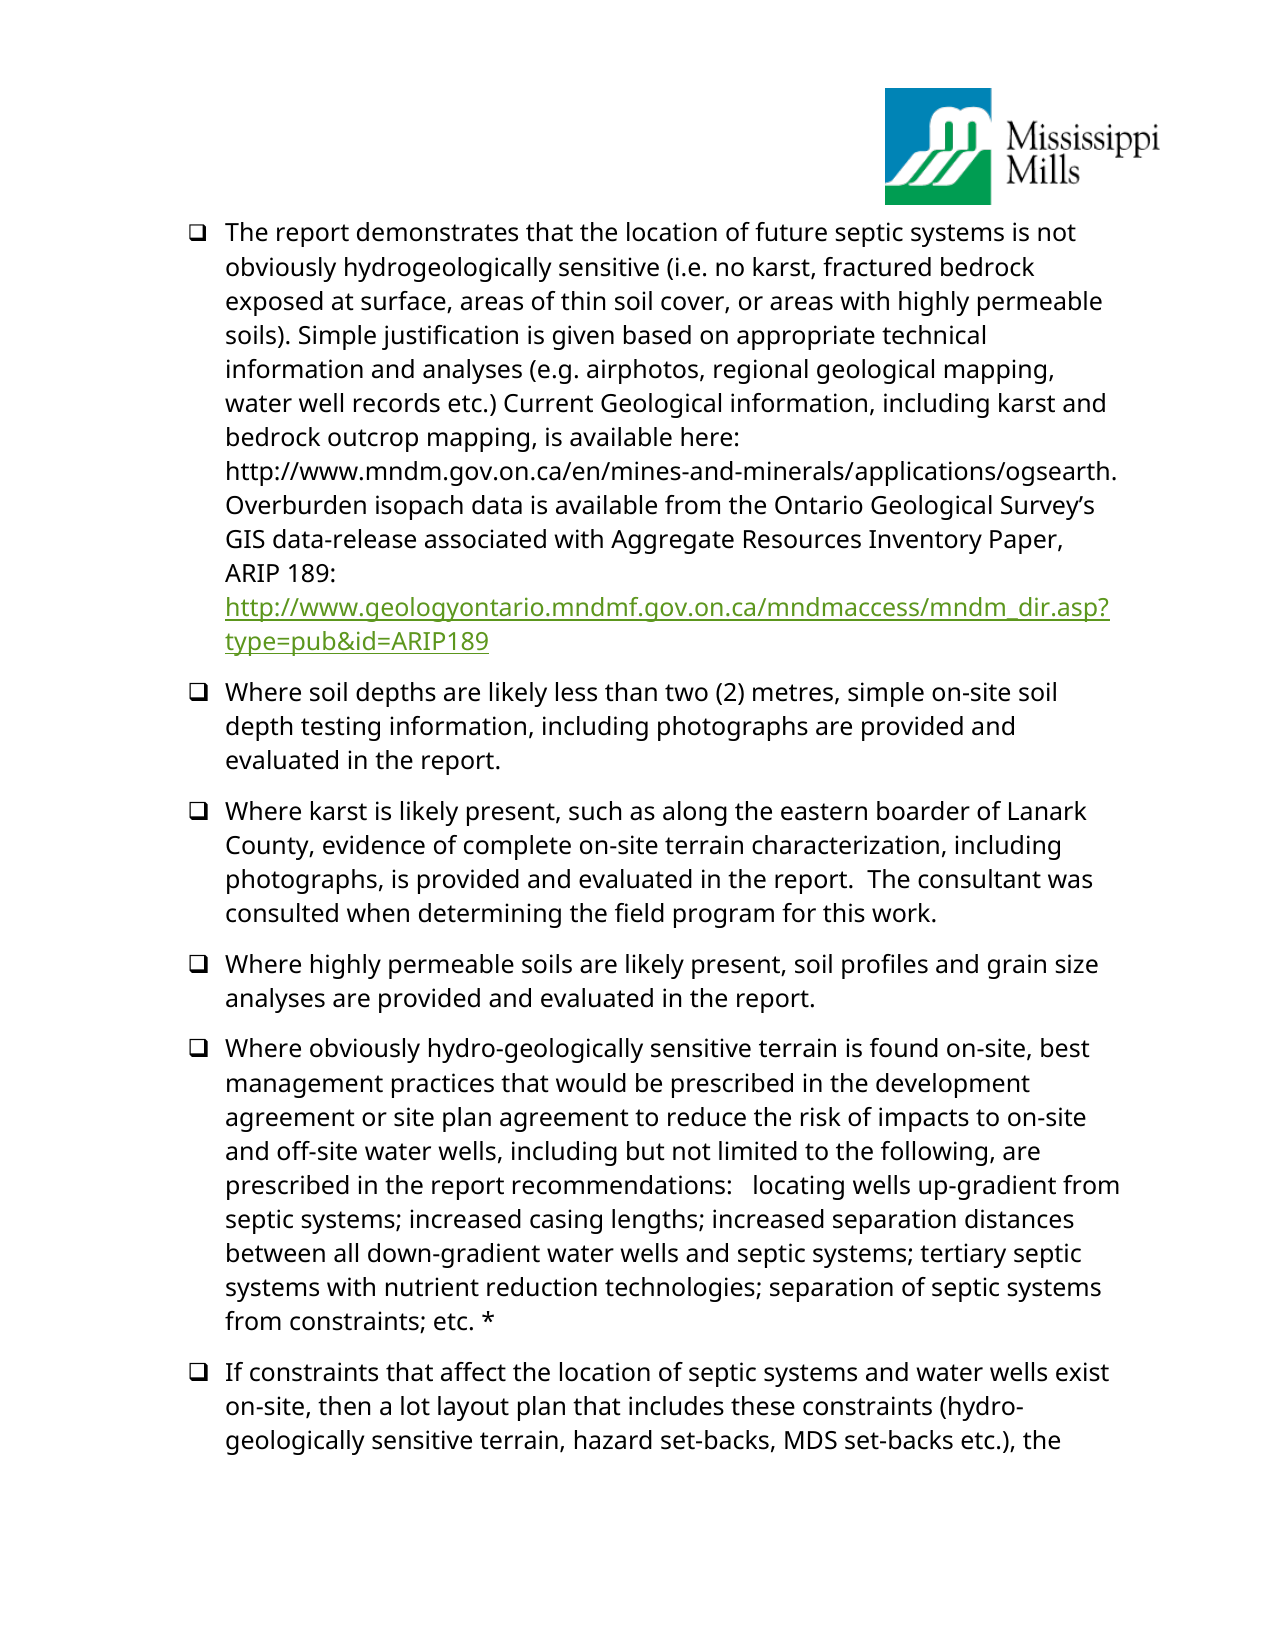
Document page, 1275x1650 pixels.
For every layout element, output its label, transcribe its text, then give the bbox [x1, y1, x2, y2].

list The report demonstrates that the location of future septic systems is not obviously hydrogeologically sensitive (i.e. no karst, fractured bedrock exposed at surface, areas of thin soil cover, or areas with highly permeable soils). Simple justification is given based on appropriate technical information and analyses (e.g. airphotos, regional geological mapping, water well records etc.) Current Geological information, including karst and bedrock outcrop mapping, is available here: http://www.mndm.gov.on.ca/en/mines‐and‐minerals/applications/ogsearth. Overburden isopach data is available from the Ontario Geological Survey’s GIS data‐release associated with Aggregate Resources Inventory Paper, ARIP 189: http://www.geologyontario.mndmf.gov.on.ca/mndmaccess/mndm_dir.asp?type=pub&id=ARIP189 [187, 215, 1124, 658]
picture [885, 88, 1160, 205]
list Where highly permeable soils are likely present, soil profiles and grain size analyses are provided and evaluated in the report. [187, 946, 1124, 1014]
list Where soil depths are likely less than two (2) metres, simple on‐site soil depth testing information, including photographs are provided and evaluated in the report. [187, 674, 1124, 777]
list Where obviously hydro-geologically sensitive terrain is found on‐site, best management practices that would be prescribed in the development agreement or site plan agreement to reduce the risk of impacts to on‐site and off‐site water wells, including but not limited to the following, are prescribed in the report recommendations: locating wells up‐gradient from septic systems; increased casing lengths; increased separation distances between all down‐gradient water wells and septic systems; tertiary septic systems with nutrient reduction technologies; separation of septic systems from constraints; etc. * [187, 1031, 1124, 1338]
list Where karst is likely present, such as along the eastern boarder of Lanark County, evidence of complete on‐site terrain characterization, including photographs, is provided and evaluated in the report. The consultant was consulted when determining the field program for this work. [187, 793, 1124, 930]
